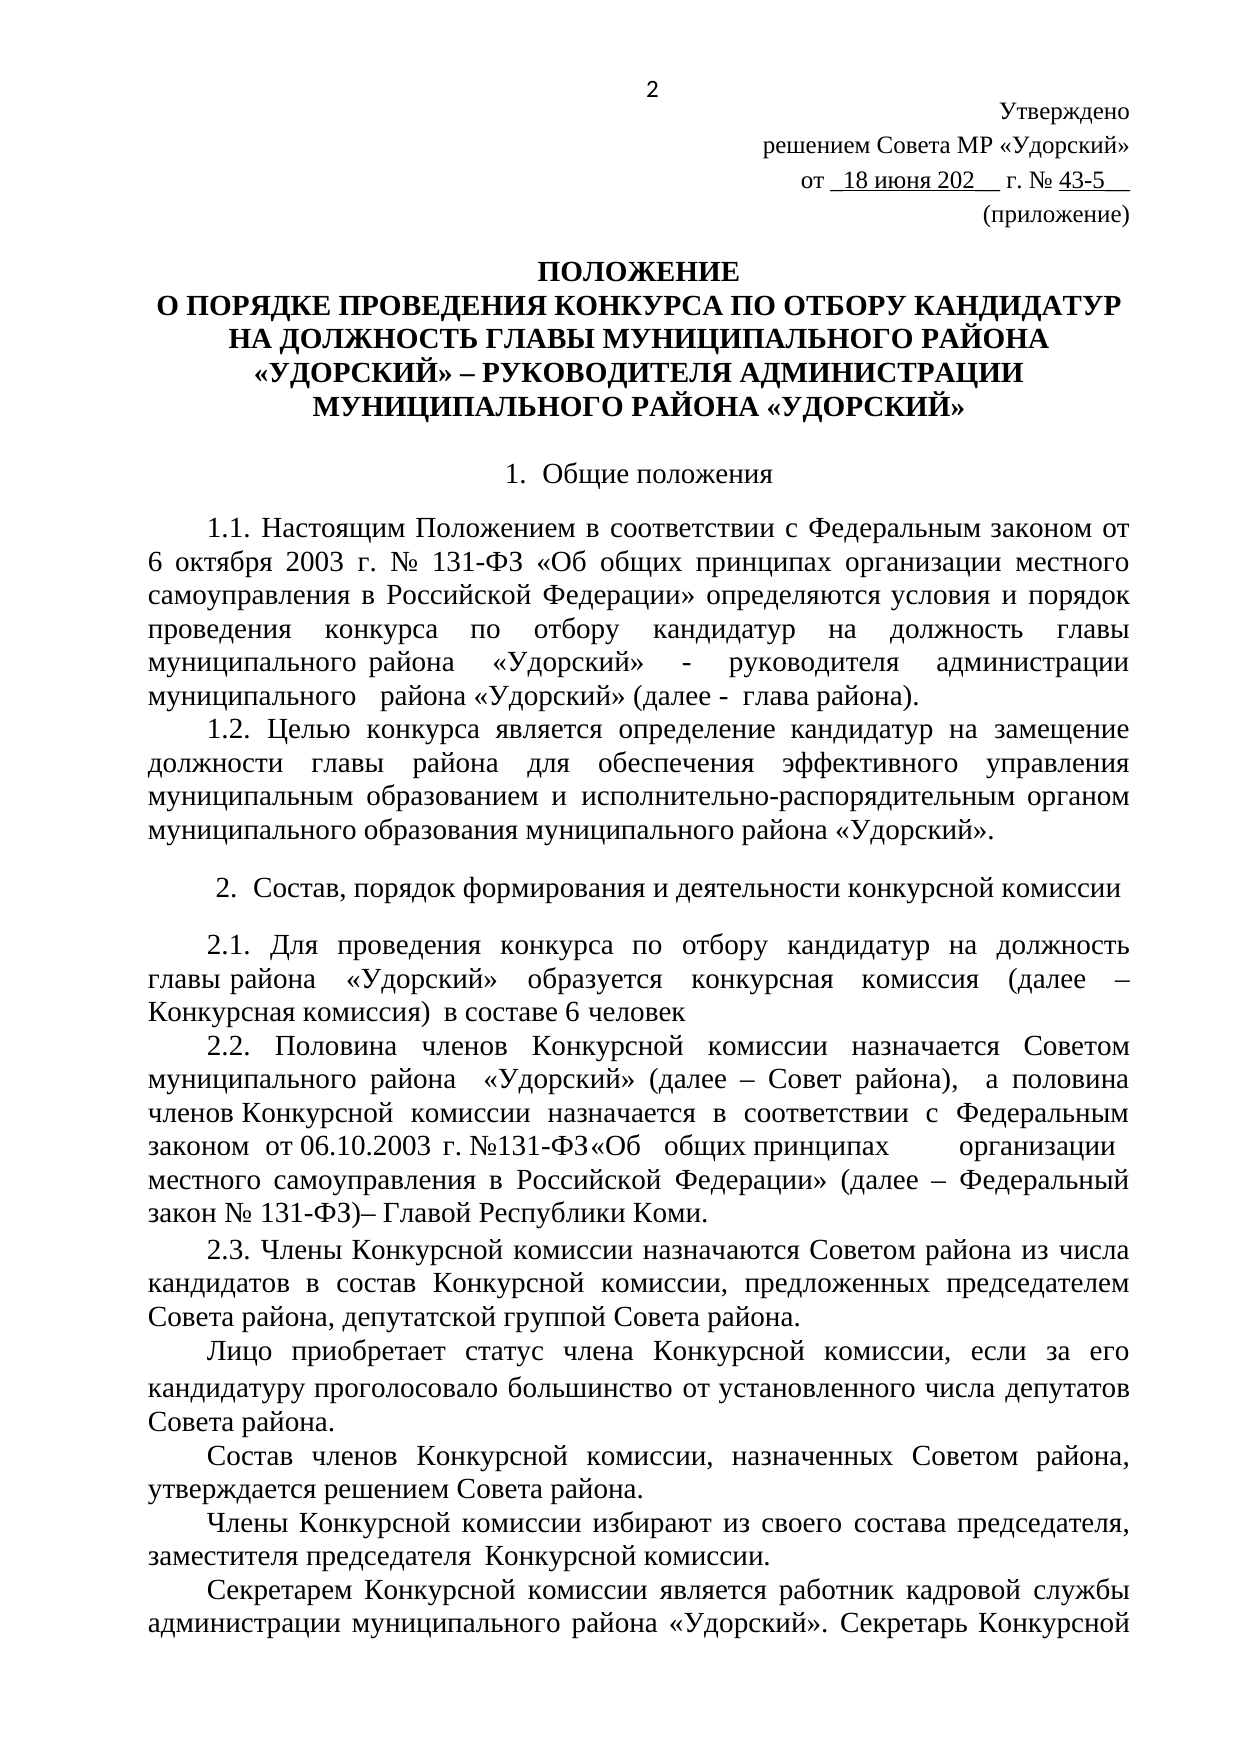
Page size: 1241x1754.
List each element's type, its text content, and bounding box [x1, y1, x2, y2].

text 1.1. Настоящим Положением в соответствии с Федеральным законом от 6 октября 2003 г. № 131-ФЗ «Об общих принципах организации местного самоуправления в Российской Федерации» определяются условия и порядок проведения конкурса по отбору кандидатур на должность главы муниципального района «Удорский» - руководителя администрации муниципального района «Удорский» (далее - глава района). [148, 510, 1130, 711]
text 2. Состав, порядок формирования и деятельности конкурсной комиссии [148, 870, 1130, 903]
text 2.2. Половина членов Конкурсной комиссии назначается Советом муниципального района «Удорский» (далее – Совет района), а половина членов Конкурсной комиссии назначается в соответствии с Федеральным законом от 06.10.2003 г. №131-ФЗ «Об общих принципах организации местного самоуправления в Российской Федерации» (далее – Федеральный закон № 131-ФЗ)– Главой Республики Коми. [148, 1028, 1130, 1229]
text 2.1. Для проведения конкурса по отбору кандидатур на должность главы района «Удорский» образуется конкурсная комиссия (далее – Конкурсная комиссия) в составе 6 человек [148, 927, 1130, 1028]
text Лицо приобретает статус члена Конкурсной комиссии, если за его кандидатуру проголосовало большинство от установленного числа депутатов Совета района. [148, 1333, 1130, 1438]
text Утверждено [148, 96, 1130, 124]
text О ПОРЯДКЕ ПРОВЕДЕНИЯ КОНКУРСА ПО ОТБОРУ КАНДИДАТУР [148, 288, 1130, 322]
text от _18 июня 202__ г. № 43-5__ [148, 165, 1130, 193]
text Члены Конкурсной комиссии избирают из своего состава председателя, заместителя председателя Конкурсной комиссии. [148, 1505, 1130, 1572]
text 2.3. Члены Конкурсной комиссии назначаются Советом района из числа кандидатов в состав Конкурсной комиссии, предложенных председателем Совета района, депутатской группой Совета района. [148, 1232, 1130, 1333]
text 1.2. Целью конкурса является определение кандидатур на замещение должности главы района для обеспечения эффективного управления муниципальным образованием и исполнительно-распорядительным органом муниципального образования муниципального района «Удорский». [148, 711, 1130, 846]
text НА ДОЛЖНОСТЬ ГЛАВЫ МУНИЦИПАЛЬНОГО РАЙОНА «УДОРСКИЙ» – РУКОВОДИТЕЛЯ АДМИНИСТРАЦИИ МУНИЦИПАЛЬНОГО РАЙОНА «УДОРСКИЙ» [148, 322, 1130, 422]
text (приложение) [148, 199, 1130, 228]
text 1. Общие положения [148, 456, 1130, 489]
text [148, 1572, 1130, 1639]
text Состав членов Конкурсной комиссии, назначенных Советом района, утверждается решением Совета района. [148, 1438, 1130, 1505]
text ПОЛОЖЕНИЕ [148, 254, 1130, 288]
text решением Совета МР «Удорский» [148, 130, 1130, 159]
